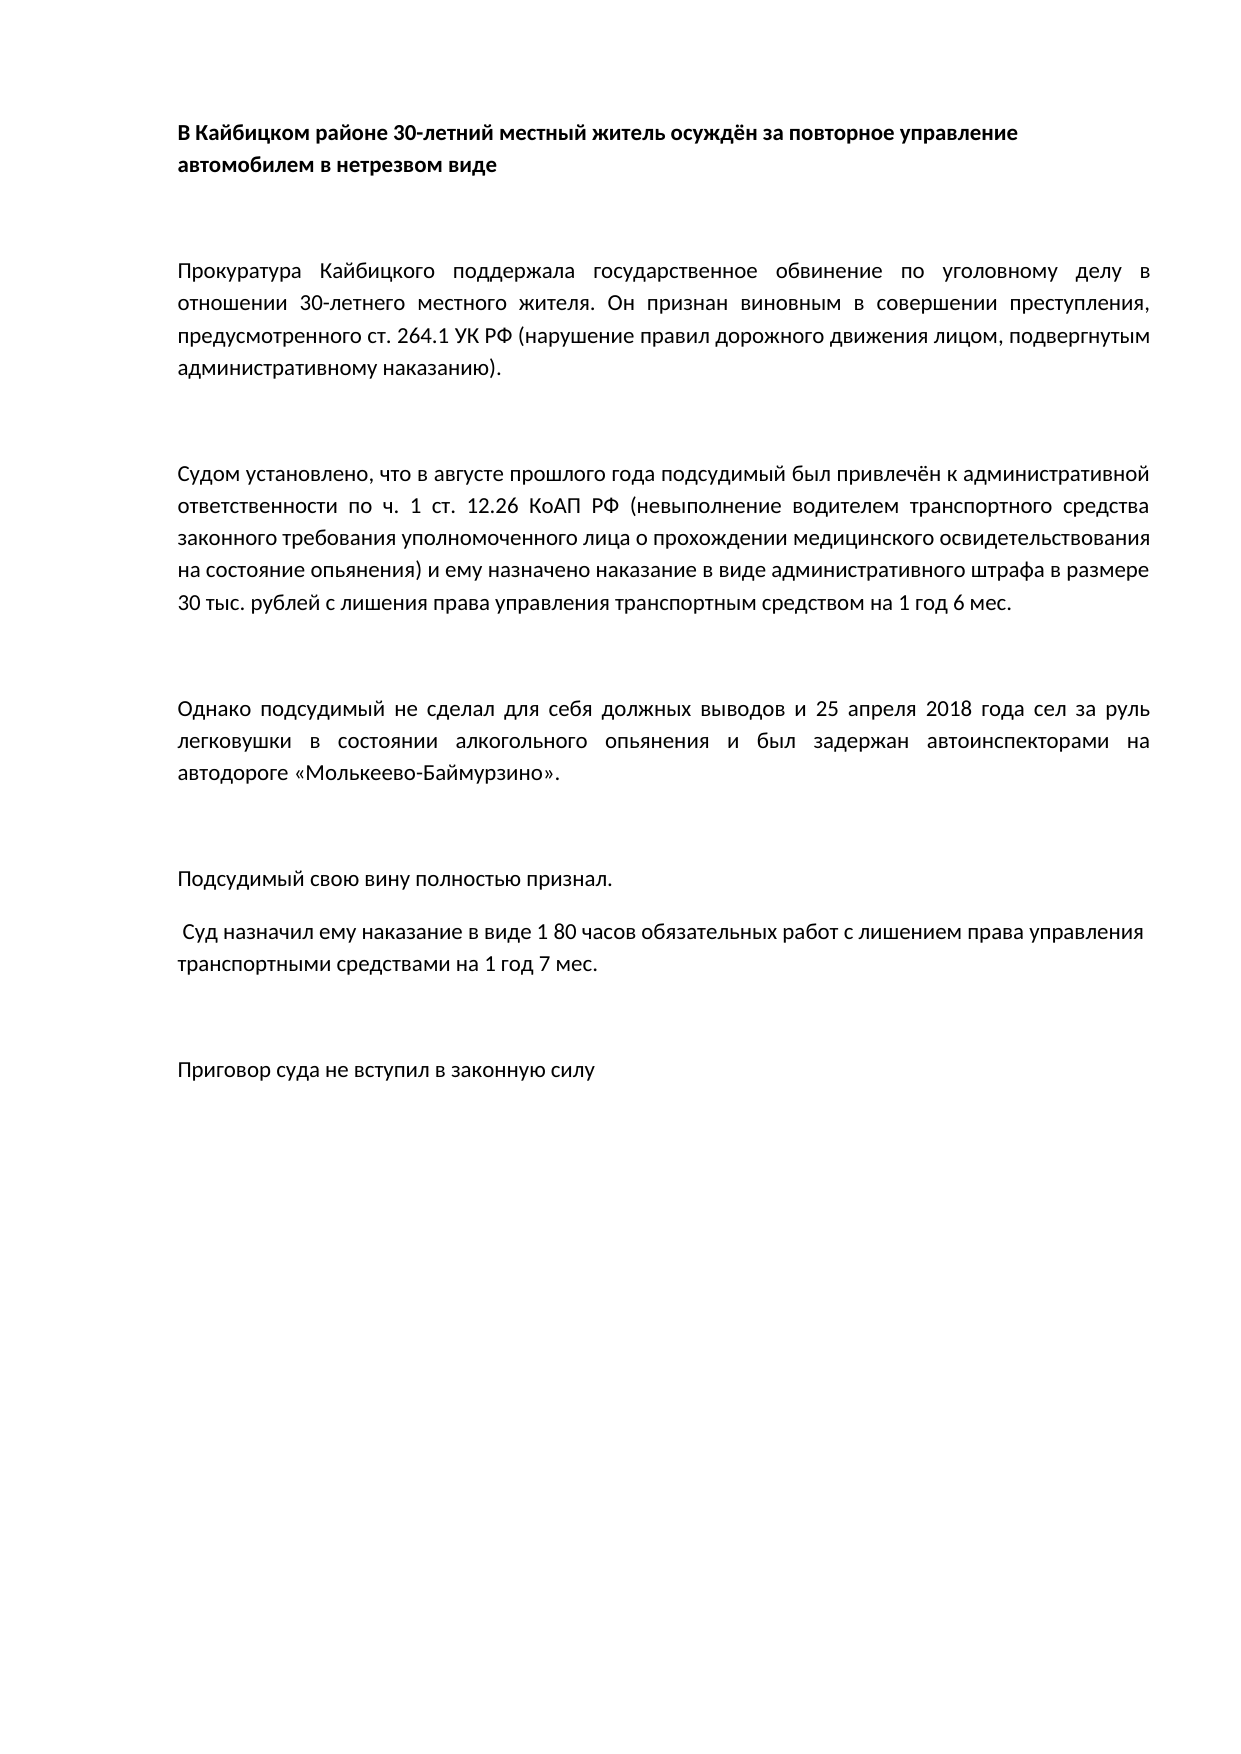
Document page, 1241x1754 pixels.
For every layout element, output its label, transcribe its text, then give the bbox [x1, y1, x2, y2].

text Подсудимый свою вину полностью признал. [177, 864, 1152, 892]
text Однако подсудимый не сделал для себя должных выводов и 25 апреля 2018 года сел за руль легковушки в состоянии алкогольного опьянения и был задержан автоинспекторами на автодороге «Молькеево-Баймурзино». [177, 694, 1152, 786]
text Суд назначил ему наказание в виде 1 80 часов обязательных работ с лишением права управления транспортными средствами на 1 год 7 мес. [177, 917, 1152, 977]
text Приговор суда не вступил в законную силу [177, 1055, 1152, 1083]
text Прокуратура Кайбицкого поддержала государственное обвинение по уголовному делу в отношении 30-летнего местного жителя. Он признан виновным в совершении преступления, предусмотренного ст. 264.1 УК РФ (нарушение правил дорожного движения лицом, подвергнутым административному наказанию). [177, 256, 1152, 381]
text В Кайбицком районе 30-летний местный житель осуждён за повторное управление автомобилем в нетрезвом виде [177, 118, 1152, 178]
text Судом установлено, что в августе прошлого года подсудимый был привлечён к административной ответственности по ч. 1 ст. 12.26 КоАП РФ (невыполнение водителем транспортного средства законного требования уполномоченного лица о прохождении медицинского освидетельствования на состояние опьянения) и ему назначено наказание в виде административного штрафа в размере 30 тыс. рублей с лишения права управления транспортным средством на 1 год 6 мес. [177, 459, 1152, 616]
